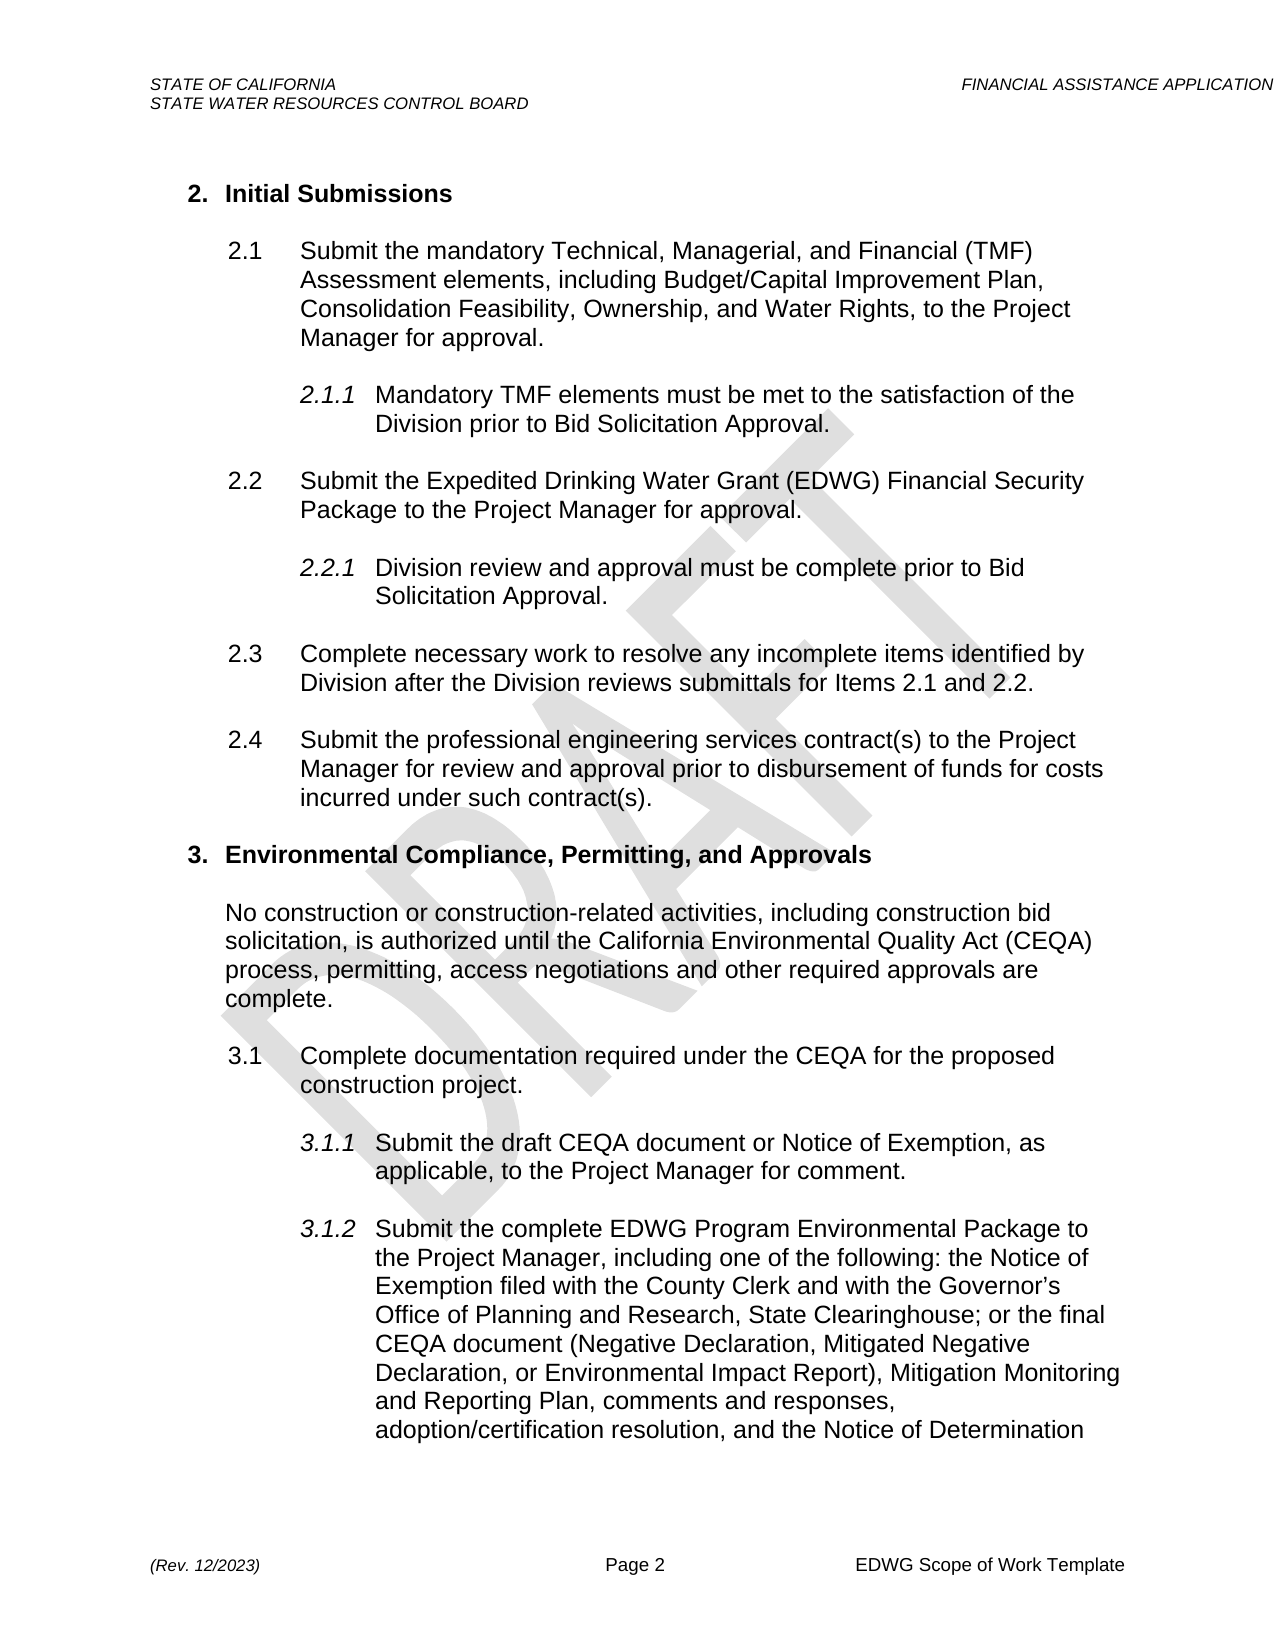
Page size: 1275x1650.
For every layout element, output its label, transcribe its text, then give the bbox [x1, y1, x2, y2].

list Complete necessary work to resolve any incomplete items identified by Division after the Division reviews submittals for Items 2.1 and 2.2. [262, 639, 1125, 696]
subtitle Initial Submissions [187, 179, 1125, 207]
subtitle Environmental Compliance, Permitting, and Approvals [187, 840, 1125, 869]
list Submit the Expedited Drinking Water Grant (EDWG) Financial Security Package to the Project Manager for approval. [262, 466, 1125, 524]
list Submit the professional engineering services contract(s) to the Project Manager for review and approval prior to disbursement of funds for costs incurred under such contract(s). [262, 725, 1125, 811]
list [300, 1214, 1125, 1444]
list Submit the draft CEQA document or Notice of Exemption, as applicable, to the Project Manager for comment. [300, 1127, 1125, 1185]
list Submit the mandatory Technical, Managerial, and Financial (TMF) Assessment elements, including Budget/Capital Improvement Plan, Consolidation Feasibility, Ownership, and Water Rights, to the Project Manager for approval. [262, 236, 1125, 351]
list Mandatory TMF elements must be met to the satisfaction of the Division prior to Bid Solicitation Approval. [300, 380, 1125, 437]
list Division review and approval must be complete prior to Bid Solicitation Approval. [300, 552, 1125, 610]
list No construction or construction-related activities, including construction bid solicitation, is authorized until the California Environmental Quality Act (CEQA) process, permitting, access negotiations and other required approvals are complete. [225, 897, 1125, 1012]
list Complete documentation required under the CEQA for the proposed construction project. [262, 1041, 1125, 1099]
